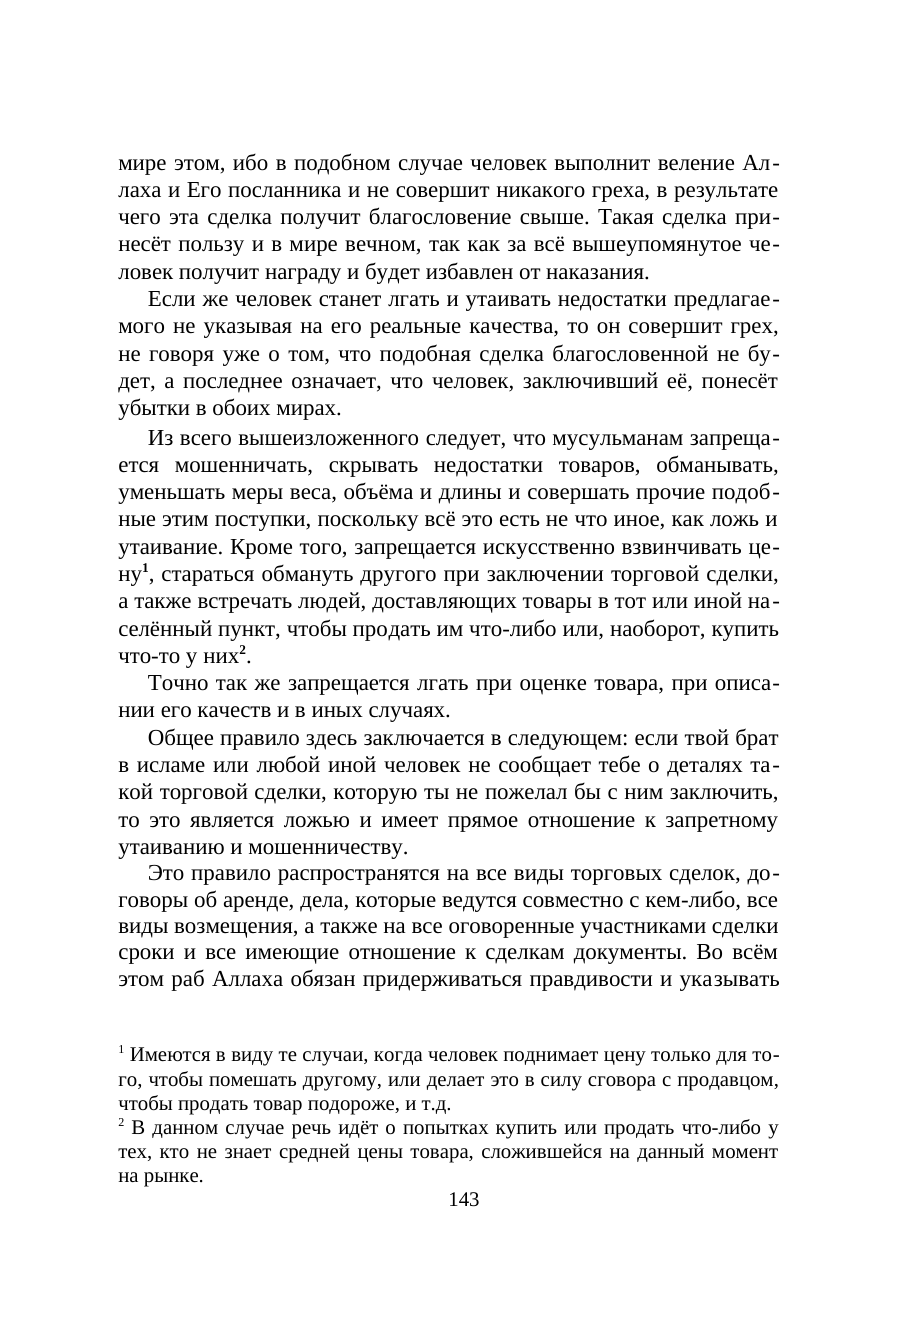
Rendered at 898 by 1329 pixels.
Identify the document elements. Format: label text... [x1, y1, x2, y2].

text Точно так же запрещается лгать при оценке товара, при описании его качеств и в иных случаях. [118, 668, 779, 723]
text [118, 148, 779, 284]
text Общее правило здесь заключается в следующем: если твой брат в исламе или любой иной человек не сообщает тебе о деталях такой торговой сделки, которую ты не пожелал бы с ним заключить, то это является ложью и имеет прямое отношение к запретному утаиванию и мошенничеству. [118, 723, 779, 859]
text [118, 859, 779, 991]
text Из всего вышеизложенного следует, что мусульманам запрещается мошенничать, скрывать недостатки товаров, обманывать, уменьшать меры веса, объёма и длины и совершать прочие подобные этим поступки, поскольку всё это есть не что иное, как ложь и утаивание. Кроме того, запрещается искусственно взвинчивать цену, стараться обмануть другого при заключении торговой сделки, а также встречать людей, доставляющих товары в тот или иной населённый пункт, чтобы продать им что-либо или, наоборот, купить что-то у них. [118, 423, 779, 668]
text Если же человек станет лгать и утаивать недостатки предлагаемого не указывая на его реальные качества, то он совершит грех, не говоря уже о том, что подобная сделка благословенной не будет, а последнее означает, что человек, заключивший её, понесёт убытки в обоих мирах. [118, 284, 779, 421]
